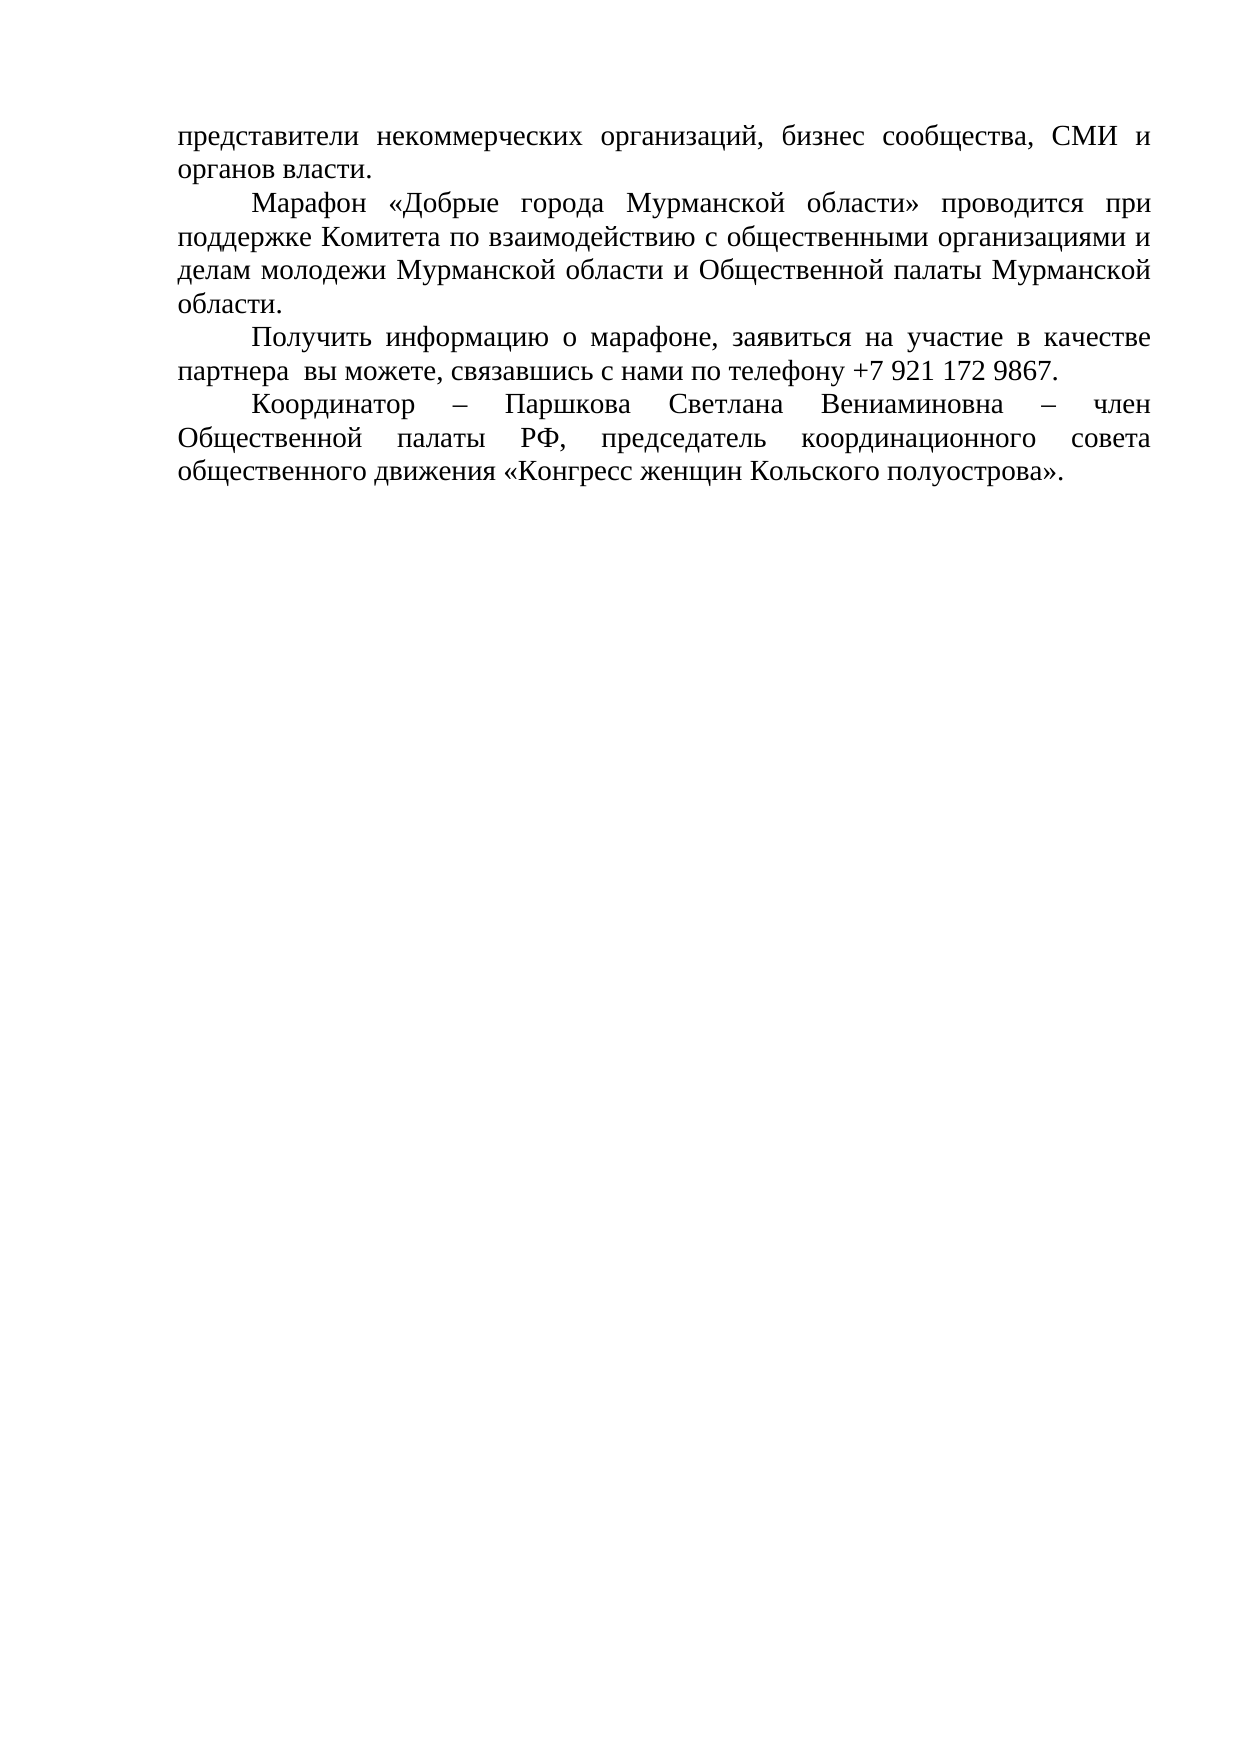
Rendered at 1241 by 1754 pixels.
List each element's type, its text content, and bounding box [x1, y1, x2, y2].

text Марафон «Добрые города Мурманской области» проводится при поддержке Комитета по взаимодействию с общественными организациями и делам молодежи Мурманской области и Общественной палаты Мурманской области. [177, 185, 1152, 319]
text Координатор – Паршкова Светлана Вениаминовна – член Общественной палаты РФ, председатель координационного совета общественного движения «Конгресс женщин Кольского полуострова». [177, 386, 1152, 487]
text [177, 118, 1152, 185]
text Получить информацию о марафоне, заявиться на участие в качестве партнера вы можете, связавшись с нами по телефону +7 921 172 9867. [177, 319, 1152, 386]
